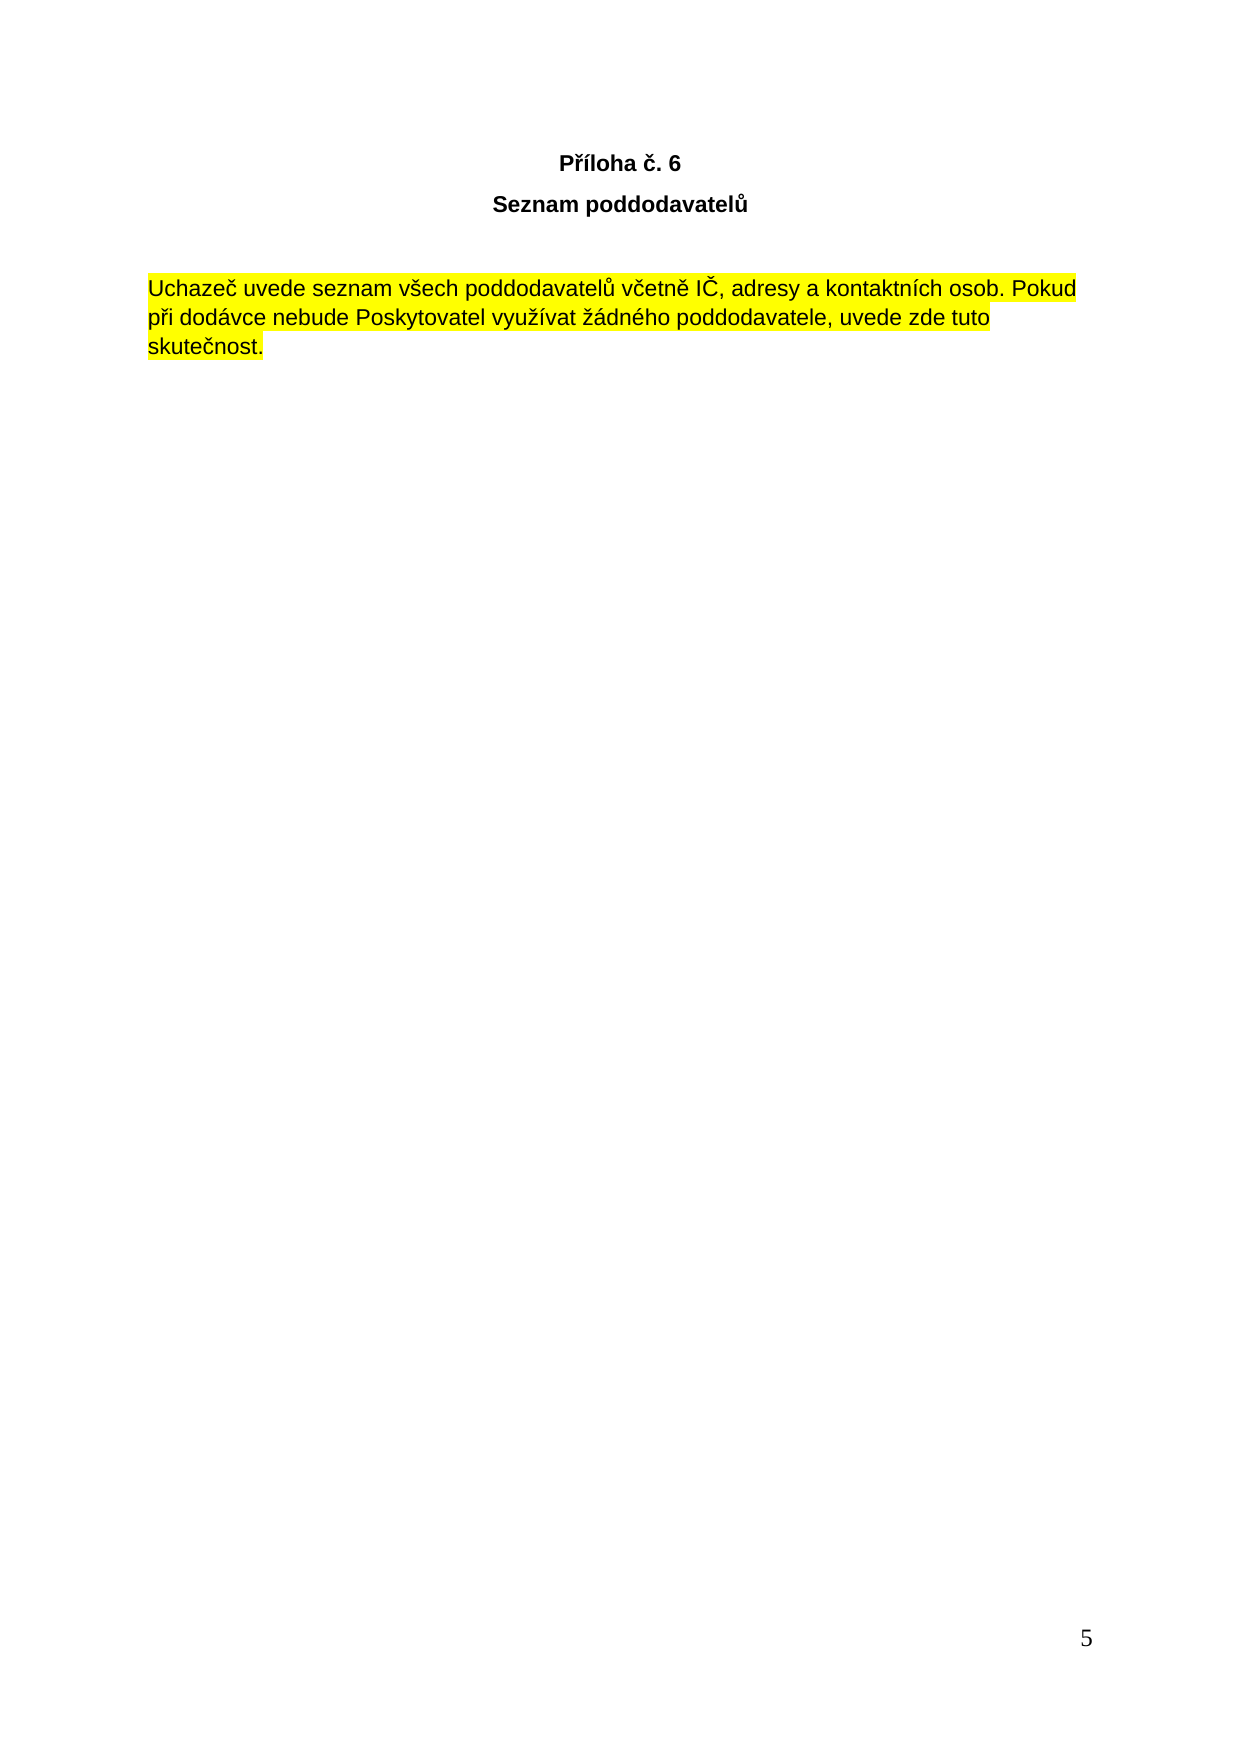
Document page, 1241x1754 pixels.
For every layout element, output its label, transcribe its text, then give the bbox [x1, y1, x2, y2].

text Příloha č. 6 [148, 148, 1093, 177]
text Seznam poddodavatelů [148, 189, 1093, 218]
text Uchazeč uvede seznam všech poddodavatelů včetně IČ, adresy a kontaktních osob. Pokud při dodávce nebude Poskytovatel využívat žádného poddodavatele, uvede zde tuto skutečnost. [263, 273, 1093, 360]
